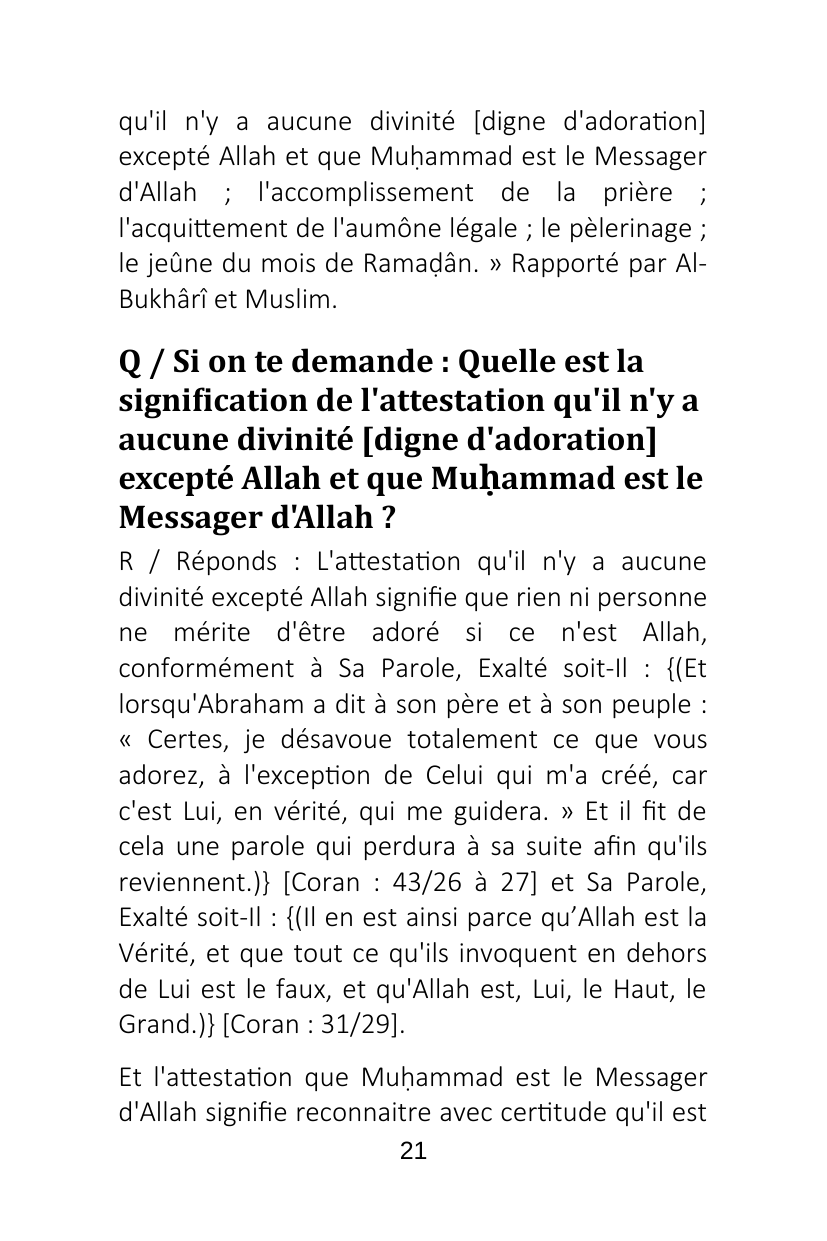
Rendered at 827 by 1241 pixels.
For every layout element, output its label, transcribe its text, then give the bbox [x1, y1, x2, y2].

text R / Réponds : L'attestation qu'il n'y a aucune divinité excepté Allah signifie que rien ni personne ne mérite d'être adoré si ce n'est Allah, conformément à Sa Parole, Exalté soit-Il : {(Et lorsqu'Abraham a dit à son père et à son peuple : « Certes, je désavoue totalement ce que vous adorez, à l'exception de Celui qui m'a créé, car c'est Lui, en vérité, qui me guidera. » Et il fit de cela une parole qui perdura à sa suite afin qu'ils reviennent.)} [Coran : 43/26 à 27] et Sa Parole, Exalté soit-Il : {(Il en est ainsi parce qu’Allah est la Vérité, et que tout ce qu'ils invoquent en dehors de Lui est le faux, et qu'Allah est, Lui, le Haut, le Grand.)} [Coran : 31/29]. [118, 542, 709, 1041]
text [118, 102, 709, 316]
subtitle Q / Si on te demande : Quelle est la signification de l'attestation qu'il n'y a aucune divinité [digne d'adoration] excepté Allah et que Muḥammad est le Messager d'Allah ? [118, 341, 709, 536]
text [118, 1058, 709, 1129]
